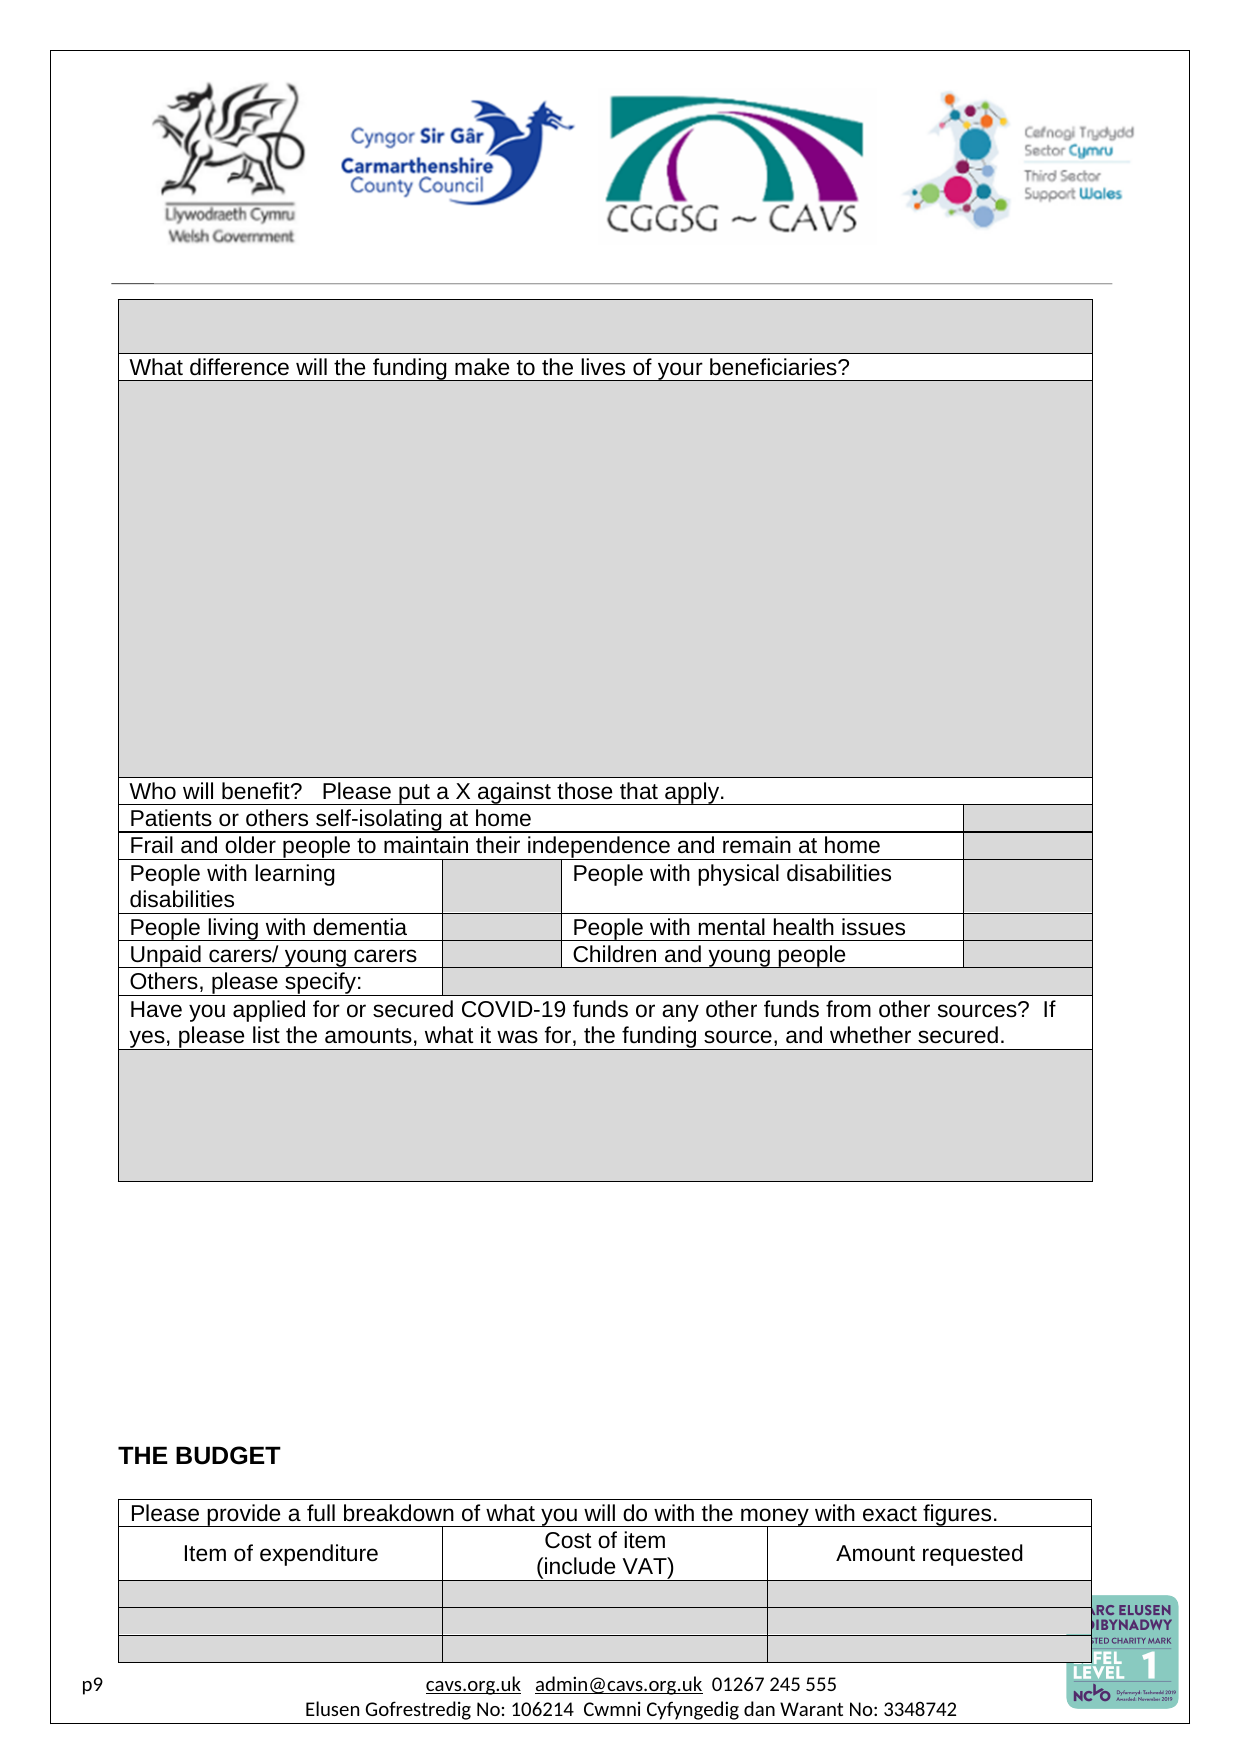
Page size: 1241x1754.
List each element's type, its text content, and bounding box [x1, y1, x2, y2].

table_cell [768, 1581, 1091, 1607]
table_cell [964, 860, 1092, 912]
table_cell People with physical disabilities [562, 860, 963, 912]
table_cell [443, 860, 561, 912]
text THE BUDGET [118, 1441, 1122, 1470]
table_cell [768, 1636, 1091, 1662]
table_cell Cost of item (include VAT) [443, 1527, 767, 1580]
table_cell [443, 968, 1092, 995]
table_cell Who will benefit? Please put a X against those that apply. [119, 778, 1092, 804]
table_cell [119, 1050, 1092, 1181]
table_cell Patients or others self-isolating at home [119, 805, 963, 831]
table_cell Children and young people [562, 941, 963, 967]
table_cell [443, 1581, 767, 1607]
table_cell [119, 1608, 442, 1634]
table_cell [119, 381, 1092, 777]
table_cell [443, 1608, 767, 1634]
table_cell Have you applied for or secured COVID-19 funds or any other funds from other sources? If yes, please list the amounts, what it was for, the funding source, and whether secured. [119, 996, 1092, 1048]
table_cell [119, 1581, 442, 1607]
table_cell [119, 1636, 442, 1662]
picture [118, 59, 1166, 276]
table_cell People with mental health issues [562, 914, 963, 940]
table_cell [964, 914, 1092, 940]
table_cell Item of expenditure [119, 1527, 442, 1580]
table_header Please provide a full breakdown of what you will do with the money with exact figures. [119, 1500, 1091, 1526]
table_cell Amount requested [768, 1527, 1091, 1580]
table_cell [964, 805, 1092, 831]
table_cell Others, please specify: [119, 968, 442, 995]
table_cell [768, 1608, 1091, 1634]
table_cell [443, 1636, 767, 1662]
table_cell What difference will the funding make to the lives of your beneficiaries? [119, 354, 1092, 380]
table_cell [964, 941, 1092, 967]
table_cell [119, 300, 1092, 353]
table_cell [964, 833, 1092, 859]
table_cell People with learning disabilities [119, 860, 442, 912]
table_cell People living with dementia [119, 914, 442, 940]
picture [1066, 1595, 1179, 1709]
table_cell Frail and older people to maintain their independence and remain at home [119, 833, 963, 859]
table_cell [443, 941, 561, 967]
table_cell Unpaid carers/ young carers [119, 941, 442, 967]
table_cell [443, 914, 561, 940]
